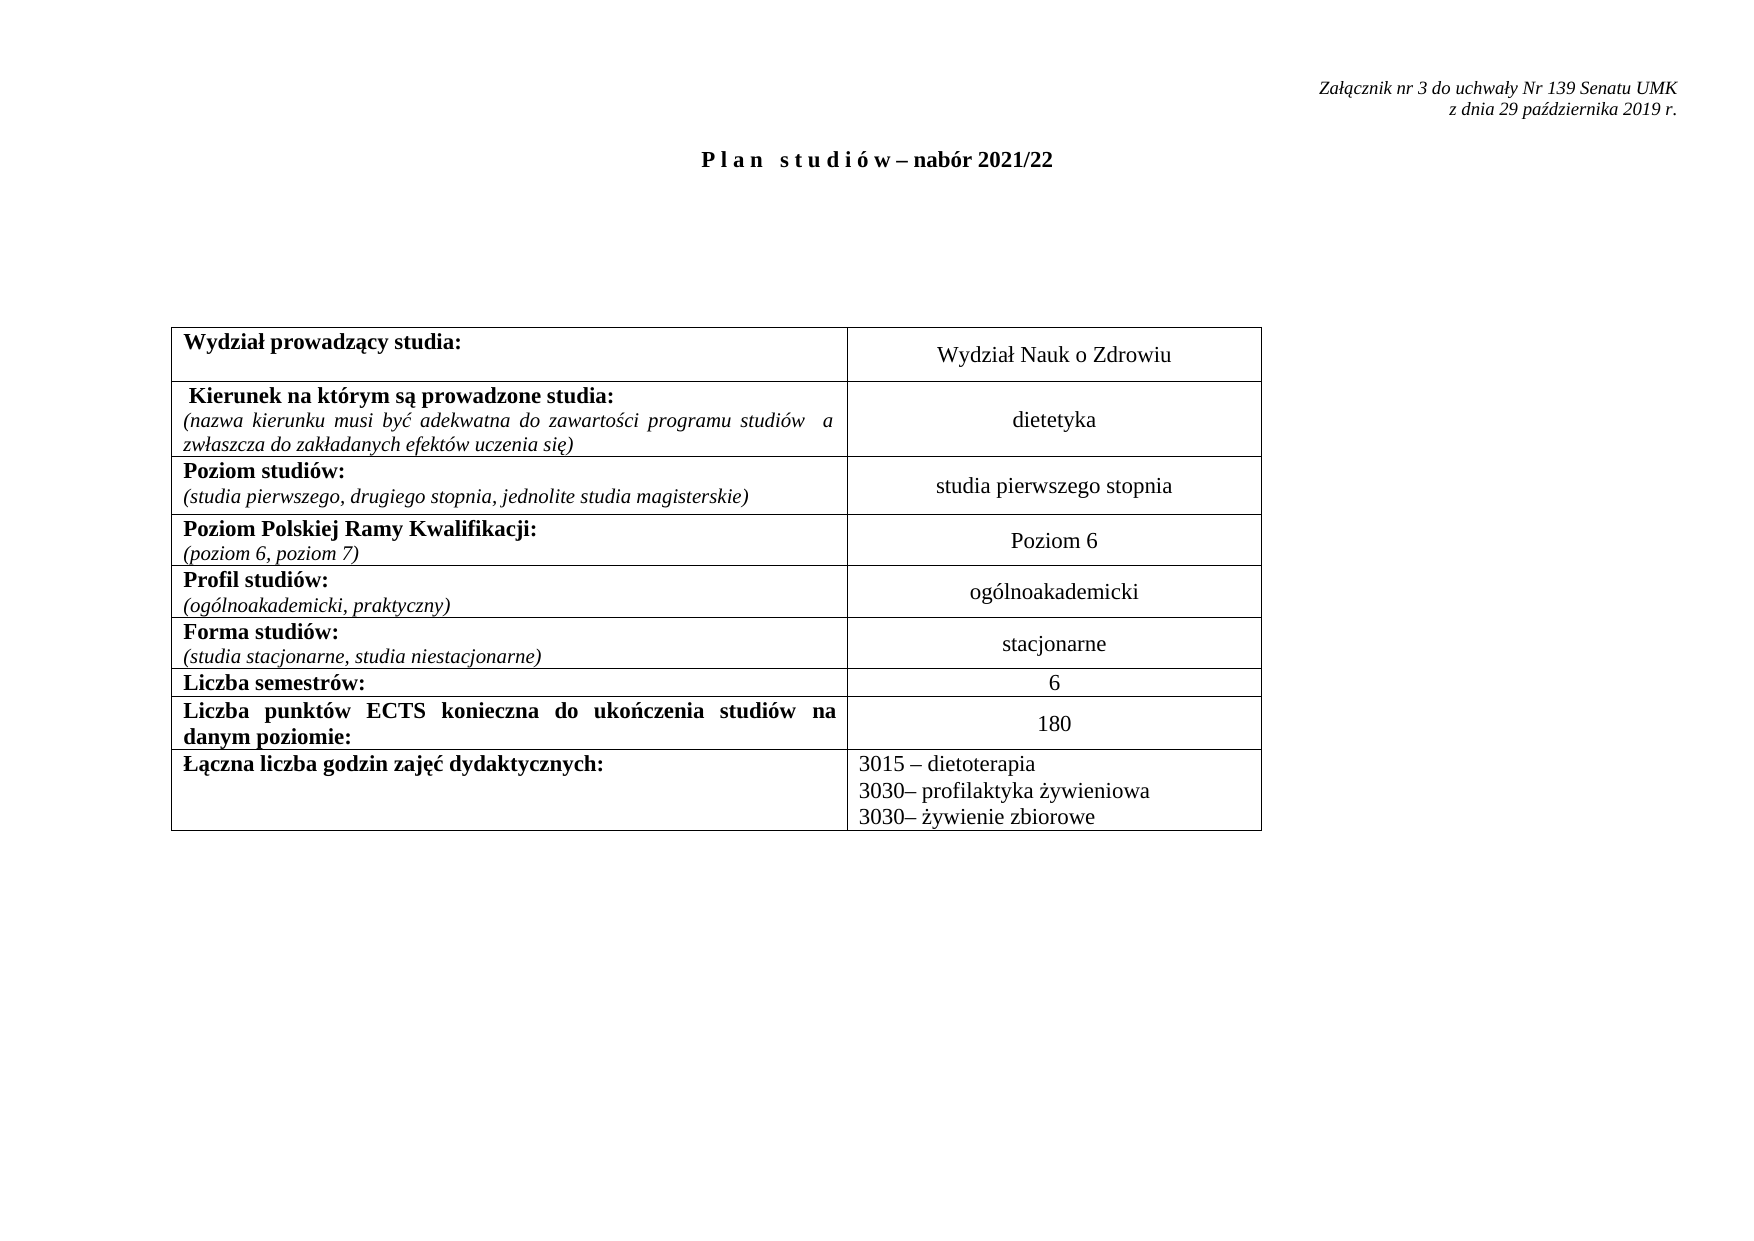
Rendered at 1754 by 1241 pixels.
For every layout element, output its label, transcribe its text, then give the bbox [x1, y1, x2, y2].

text P l a n s t u d i ó w – nabór 2021/22 [75, 146, 1679, 173]
table_cell Profil studiów: (ogólnoakademicki, praktyczny) [172, 566, 847, 617]
table_header Wydział prowadzący studia: [172, 328, 847, 381]
table_cell stacjonarne [848, 618, 1261, 668]
table_cell Forma studiów: (studia stacjonarne, studia niestacjonarne) [172, 618, 847, 668]
table_cell Liczba semestrów: [172, 669, 847, 696]
table_cell ogólnoakademicki [848, 566, 1261, 617]
table_header Wydział Nauk o Zdrowiu [848, 328, 1261, 381]
text z dnia 29 października 2019 r. [517, 98, 1679, 120]
table_cell Liczba punktów ECTS konieczna do ukończenia studiów na danym poziomie: [172, 697, 847, 749]
table_cell Poziom 6 [848, 515, 1261, 565]
table_cell Poziom studiów: (studia pierwszego, drugiego stopnia, jednolite studia magisterskie) [172, 457, 847, 514]
text Załącznik nr 3 do uchwały Nr 139 Senatu UMK [517, 77, 1679, 98]
table_cell Kierunek na którym są prowadzone studia: (nazwa kierunku musi być adekwatna do zawartości programu studiów a zwłaszcza do zakładanych efektów uczenia się) [172, 382, 847, 456]
table_cell Łączna liczba godzin zajęć dydaktycznych: [172, 750, 847, 829]
table_cell 6 [848, 669, 1261, 696]
table_cell dietetyka [848, 382, 1261, 456]
table_cell 180 [848, 697, 1261, 749]
table_cell Poziom Polskiej Ramy Kwalifikacji: (poziom 6, poziom 7) [172, 515, 847, 565]
table_cell 3015 – dietoterapia 3030– profilaktyka żywieniowa 3030– żywienie zbiorowe [848, 750, 1261, 829]
table_cell studia pierwszego stopnia [848, 457, 1261, 514]
